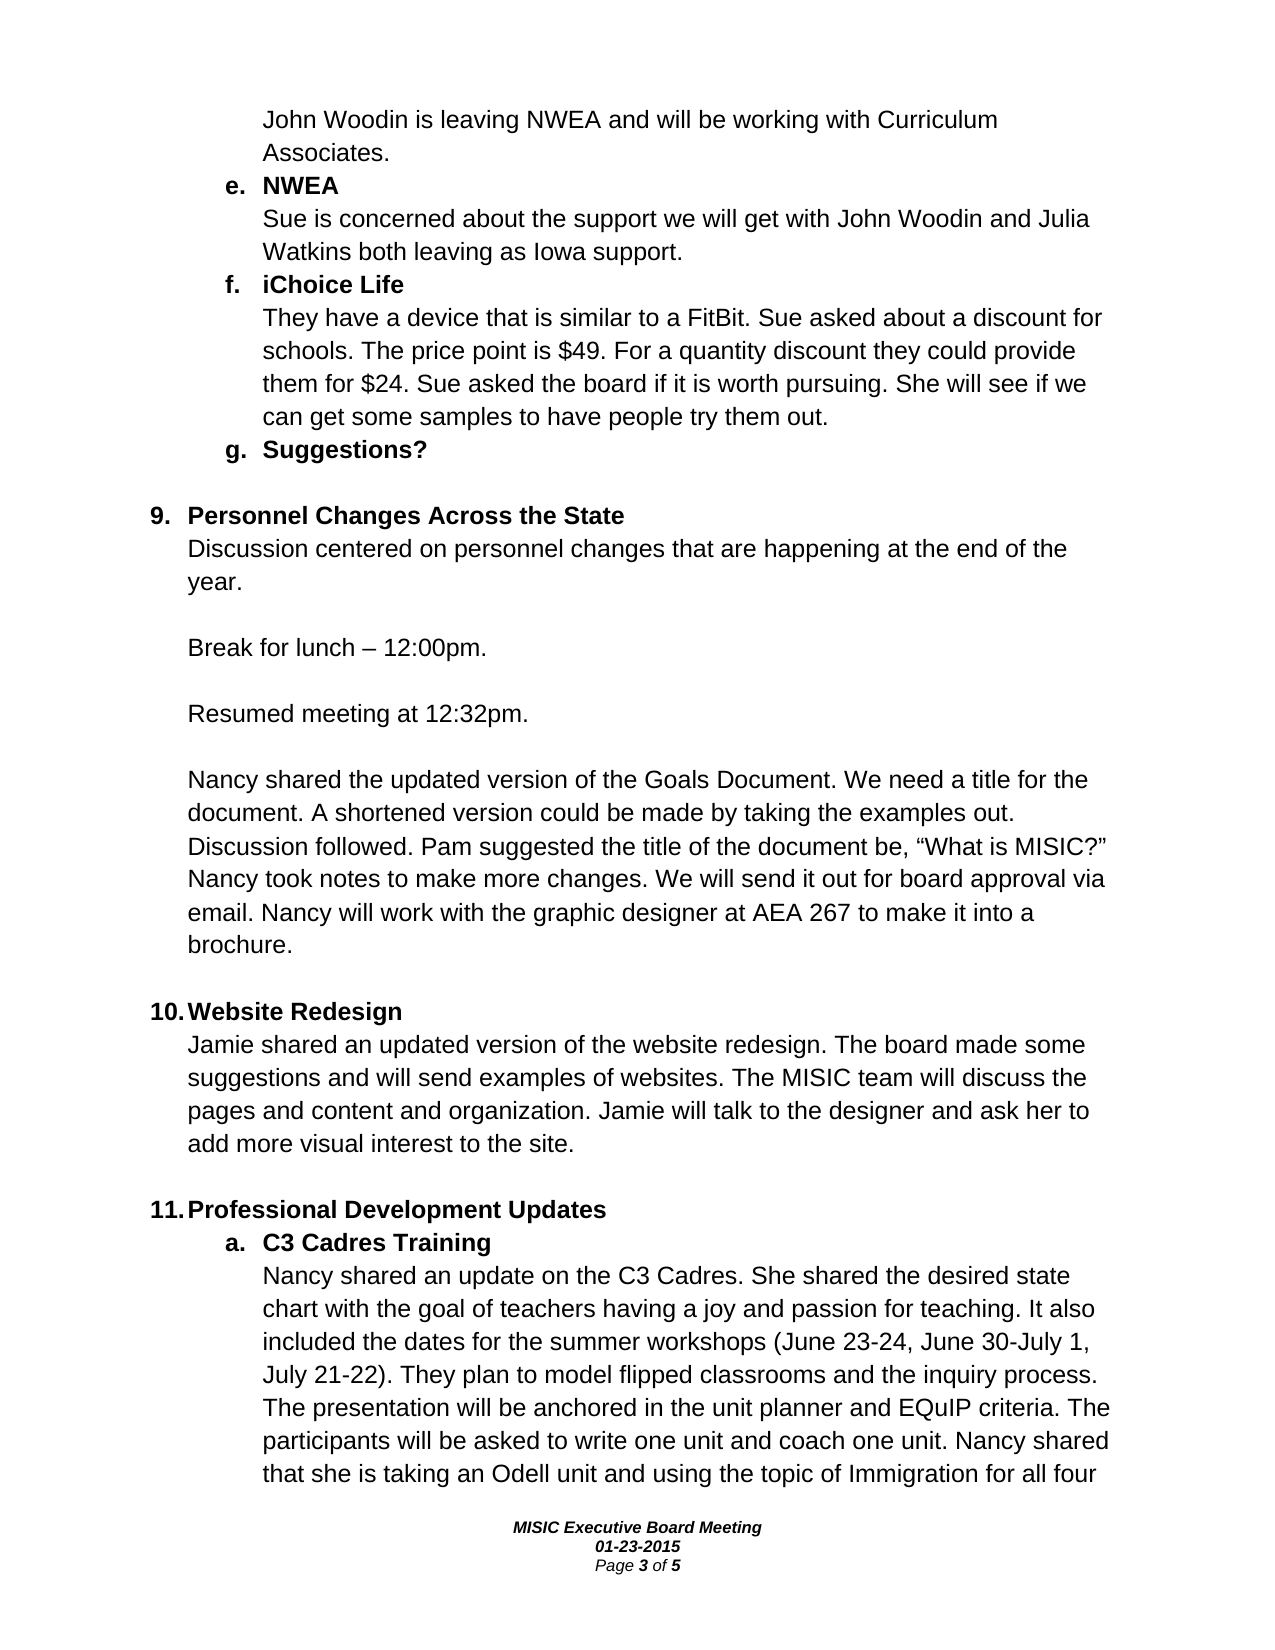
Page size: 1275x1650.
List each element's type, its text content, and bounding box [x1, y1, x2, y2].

list Resumed meeting at 12:32pm. [187, 699, 1125, 728]
list Discussion centered on personnel changes that are happening at the end of the year. [187, 534, 1125, 596]
list Website Redesign [150, 997, 1125, 1025]
list NWEA [225, 171, 1125, 200]
list Nancy shared the updated version of the Goals Document. We need a title for the document. A shortened version could be made by taking the examples out. Discussion followed. Pam suggested the title of the document be, “What is MISIC?” Nancy took notes to make more changes. We will send it out for board approval via email. Nancy will work with the graphic designer at AEA 267 to make it into a brochure. [187, 765, 1125, 959]
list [262, 1261, 1125, 1488]
list Professional Development Updates [150, 1195, 1125, 1223]
list They have a device that is similar to a FitBit. Sue asked about a discount for schools. The price point is $49. For a quantity discount they could provide them for $24. Sue asked the board if it is worth pursuing. She will see if we can get some samples to have people try them out. [262, 303, 1125, 431]
list Suggestions? [225, 435, 1125, 464]
list John Woodin is leaving NWEA and will be working with Curriculum Associates. [262, 105, 1125, 167]
list iChoice Life [225, 270, 1125, 299]
list Break for lunch – 12:00pm. [187, 633, 1125, 662]
list C3 Cadres Training [225, 1228, 1125, 1256]
list Personnel Changes Across the State [150, 501, 1125, 530]
list Sue is concerned about the support we will get with John Woodin and Julia Watkins both leaving as Iowa support. [262, 204, 1125, 266]
list Jamie shared an updated version of the website redesign. The board made some suggestions and will send examples of websites. The MISIC team will discuss the pages and content and organization. Jamie will talk to the designer and ask her to add more visual interest to the site. [187, 1029, 1125, 1157]
